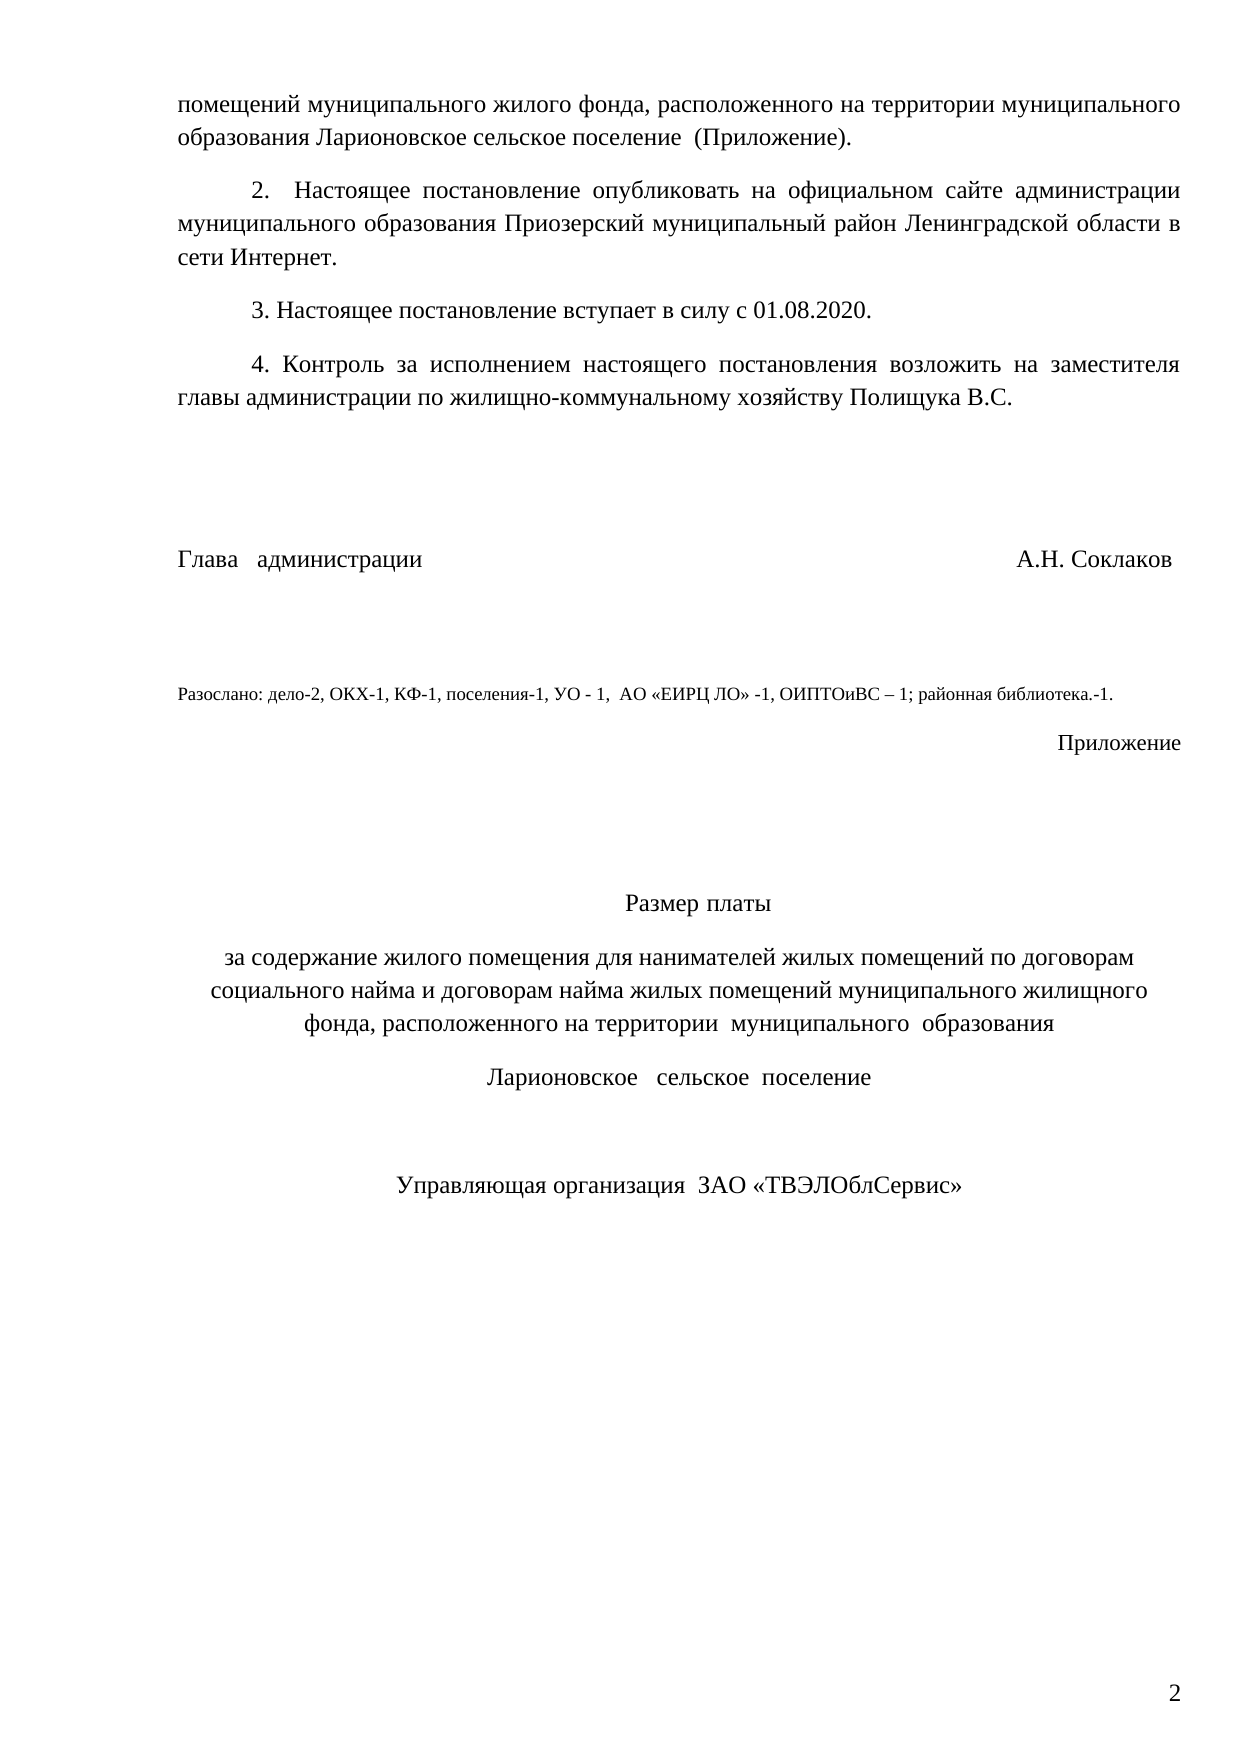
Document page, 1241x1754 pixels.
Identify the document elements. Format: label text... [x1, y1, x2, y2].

text за содержание жилого помещения для нанимателей жилых помещений по договорам социального найма и договорам найма жилых помещений муниципального жилищного фонда, расположенного на территории муниципального образования [177, 942, 1181, 1037]
text 4. Контроль за исполнением настоящего постановления возложить на заместителя главы администрации по жилищно-коммунальному хозяйству Полищука В.С. [177, 349, 1181, 411]
text 3. Настоящее постановление вступает в силу с 01.08.2020. [177, 295, 1181, 324]
text Управляющая организация ЗАО «ТВЭЛОблСервис» [177, 1170, 1181, 1199]
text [177, 89, 1181, 150]
text Ларионовское сельское поселение [177, 1062, 1181, 1091]
text Разослано: дело-2, ОКХ-1, КФ-1, поселения-1, УО - 1, АО «ЕИРЦ ЛО» -1, ОИПТОиВС – 1; районная библиотека.-1. [177, 683, 1181, 705]
text Размер платы [215, 888, 1181, 916]
text Приложение [177, 729, 1181, 755]
text 2. Настоящее постановление опубликовать на официальном сайте администрации муниципального образования Приозерский муниципальный район Ленинградской области в сети Интернет. [177, 176, 1181, 270]
text Глава администрации А.Н. Соклаков [177, 544, 1181, 573]
